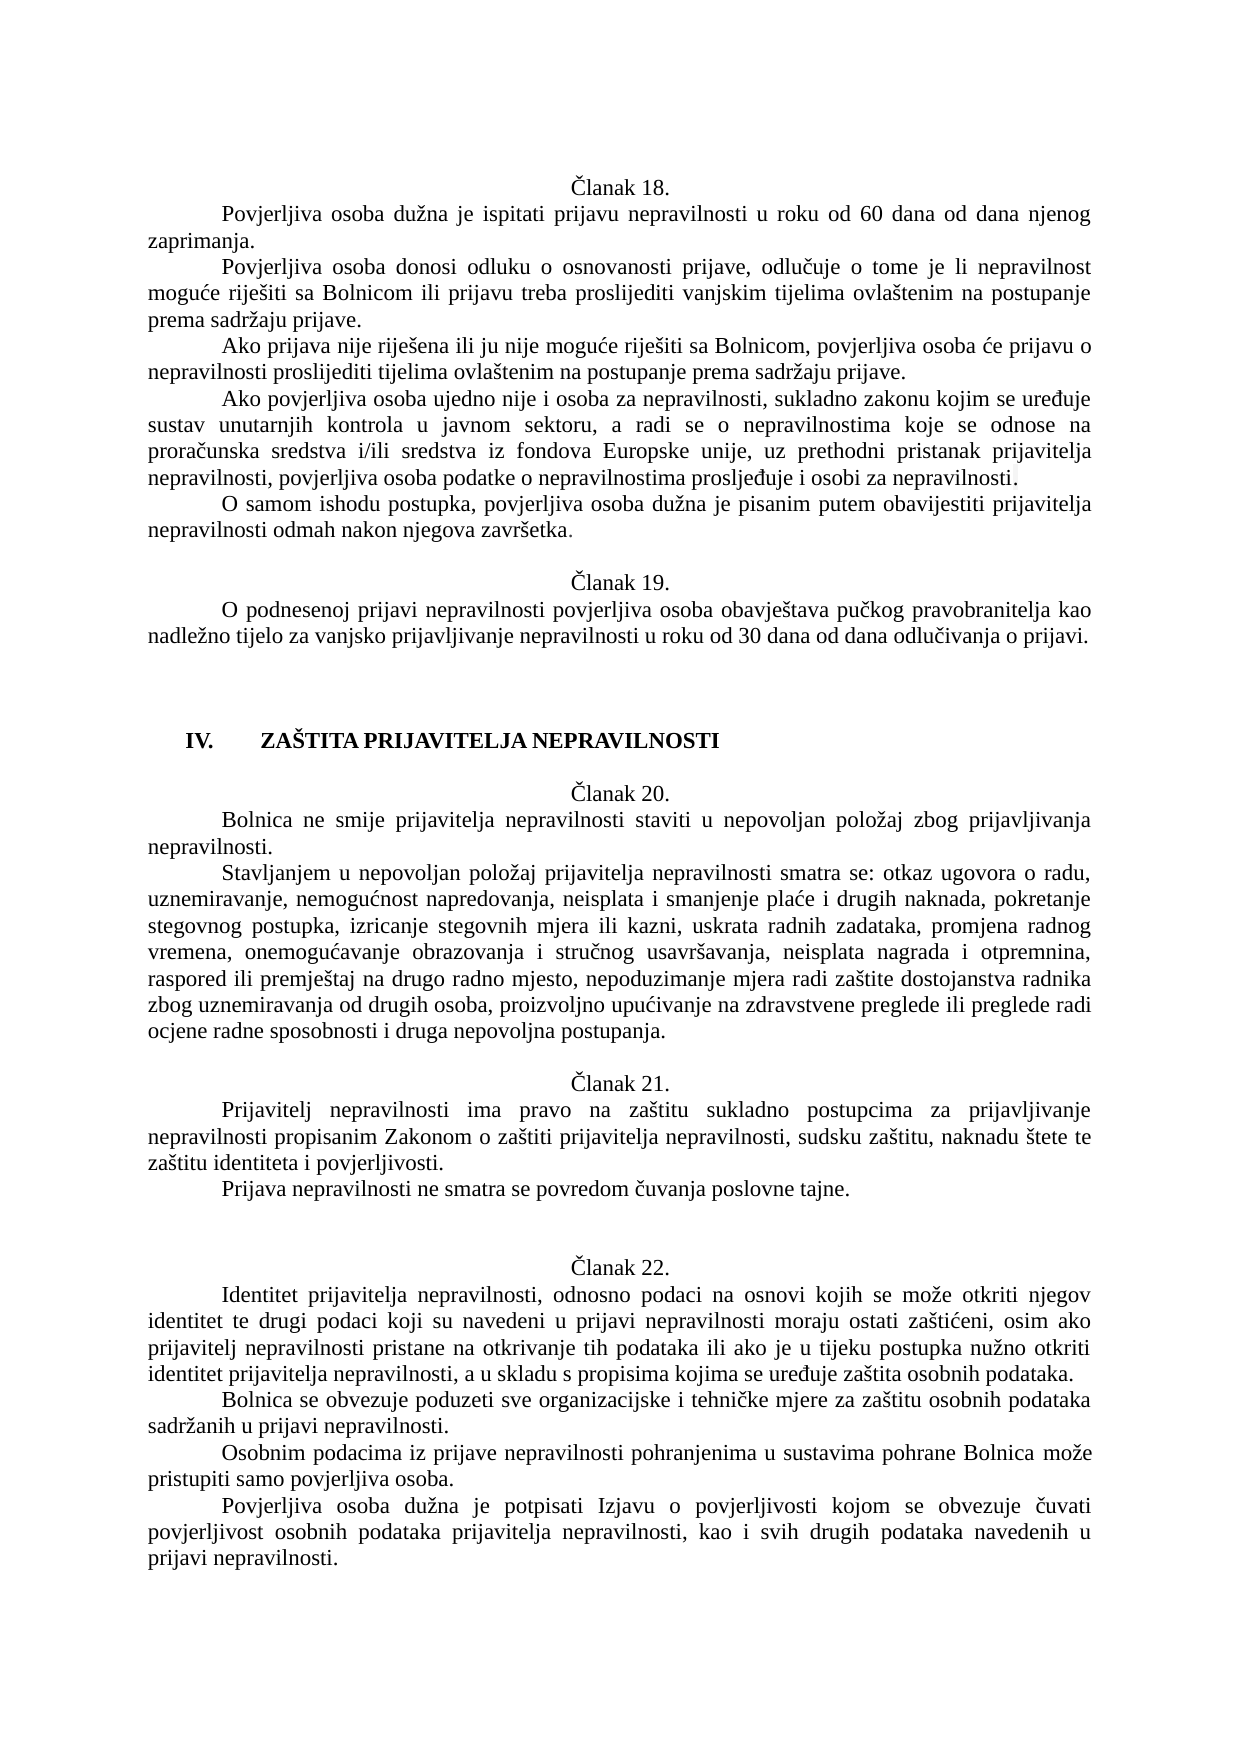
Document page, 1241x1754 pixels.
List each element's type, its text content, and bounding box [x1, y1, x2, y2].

text Povjerljiva osoba donosi odluku o osnovanosti prijave, odlučuje o tome je li nepravilnost moguće riješiti sa Bolnicom ili prijavu treba proslijediti vanjskim tijelima ovlaštenim na postupanje prema sadržaju prijave. [148, 253, 1093, 332]
text Bolnica ne smije prijavitelja nepravilnosti staviti u nepovoljan položaj zbog prijavljivanja nepravilnosti. [148, 806, 1093, 859]
text Prijava nepravilnosti ne smatra se povredom čuvanja poslovne tajne. [148, 1175, 1093, 1202]
text Članak 22. [148, 1254, 1093, 1281]
text Članak 20. [148, 780, 1093, 806]
text Članak 19. [148, 569, 1093, 596]
text Osobnim podacima iz prijave nepravilnosti pohranjenima u sustavima pohrane Bolnica može pristupiti samo povjerljiva osoba. [148, 1439, 1093, 1492]
text O samom ishodu postupka, povjerljiva osoba dužna je pisanim putem obavijestiti prijavitelja nepravilnosti odmah nakon njegova završetka. [148, 490, 1093, 543]
text Prijavitelj nepravilnosti ima pravo na zaštitu sukladno postupcima za prijavljivanje nepravilnosti propisanim Zakonom o zaštiti prijavitelja nepravilnosti, sudsku zaštitu, naknadu štete te zaštitu identiteta i povjerljivosti. [148, 1096, 1093, 1175]
text Članak 18. [148, 174, 1093, 200]
text Članak 21. [148, 1070, 1093, 1096]
text Stavljanjem u nepovoljan položaj prijavitelja nepravilnosti smatra se: otkaz ugovora o radu, uznemiravanje, nemogućnost napredovanja, neisplata i smanjenje plaće i drugih naknada, pokretanje stegovnog postupka, izricanje stegovnih mjera ili kazni, uskrata radnih zadataka, promjena radnog vremena, onemogućavanje obrazovanja i stručnog usavršavanja, neisplata nagrada i otpremnina, raspored ili premještaj na drugo radno mjesto, nepoduzimanje mjera radi zaštite dostojanstva radnika zbog uznemiravanja od drugih osoba, proizvoljno upućivanje na zdravstvene preglede ili preglede radi ocjene radne sposobnosti i druga nepovoljna postupanja. [148, 859, 1093, 1044]
text O podnesenoj prijavi nepravilnosti povjerljiva osoba obavještava pučkog pravobranitelja kao nadležno tijelo za vanjsko prijavljivanje nepravilnosti u roku od 30 dana od dana odlučivanja o prijavi. [148, 596, 1093, 648]
text Ako prijava nije riješena ili ju nije moguće riješiti sa Bolnicom, povjerljiva osoba će prijavu o nepravilnosti proslijediti tijelima ovlaštenim na postupanje prema sadržaju prijave. [148, 332, 1093, 385]
list ZAŠTITA PRIJAVITELJA NEPRAVILNOSTI [185, 727, 1093, 754]
text Povjerljiva osoba dužna je potpisati Izjavu o povjerljivosti kojom se obvezuje čuvati povjerljivost osobnih podataka prijavitelja nepravilnosti, kao i svih drugih podataka navedenih u prijavi nepravilnosti. [148, 1492, 1093, 1571]
text Ako povjerljiva osoba ujedno nije i osoba za nepravilnosti, sukladno zakonu kojim se uređuje sustav unutarnjih kontrola u javnom sektoru, a radi se o nepravilnostima koje se odnose na proračunska sredstva i/ili sredstva iz fondova Europske unije, uz prethodni pristanak prijavitelja nepravilnosti, povjerljiva osoba podatke o nepravilnostima prosljeđuje i osobi za nepravilnosti. [148, 385, 1093, 490]
text Povjerljiva osoba dužna je ispitati prijavu nepravilnosti u roku od 60 dana od dana njenog zaprimanja. [148, 200, 1093, 253]
text Bolnica se obvezuje poduzeti sve organizacijske i tehničke mjere za zaštitu osobnih podataka sadržanih u prijavi nepravilnosti. [148, 1386, 1093, 1439]
text Identitet prijavitelja nepravilnosti, odnosno podaci na osnovi kojih se može otkriti njegov identitet te drugi podaci koji su navedeni u prijavi nepravilnosti moraju ostati zaštićeni, osim ako prijavitelj nepravilnosti pristane na otkrivanje tih podataka ili ako je u tijeku postupka nužno otkriti identitet prijavitelja nepravilnosti, a u skladu s propisima kojima se uređuje zaštita osobnih podataka. [148, 1281, 1093, 1386]
